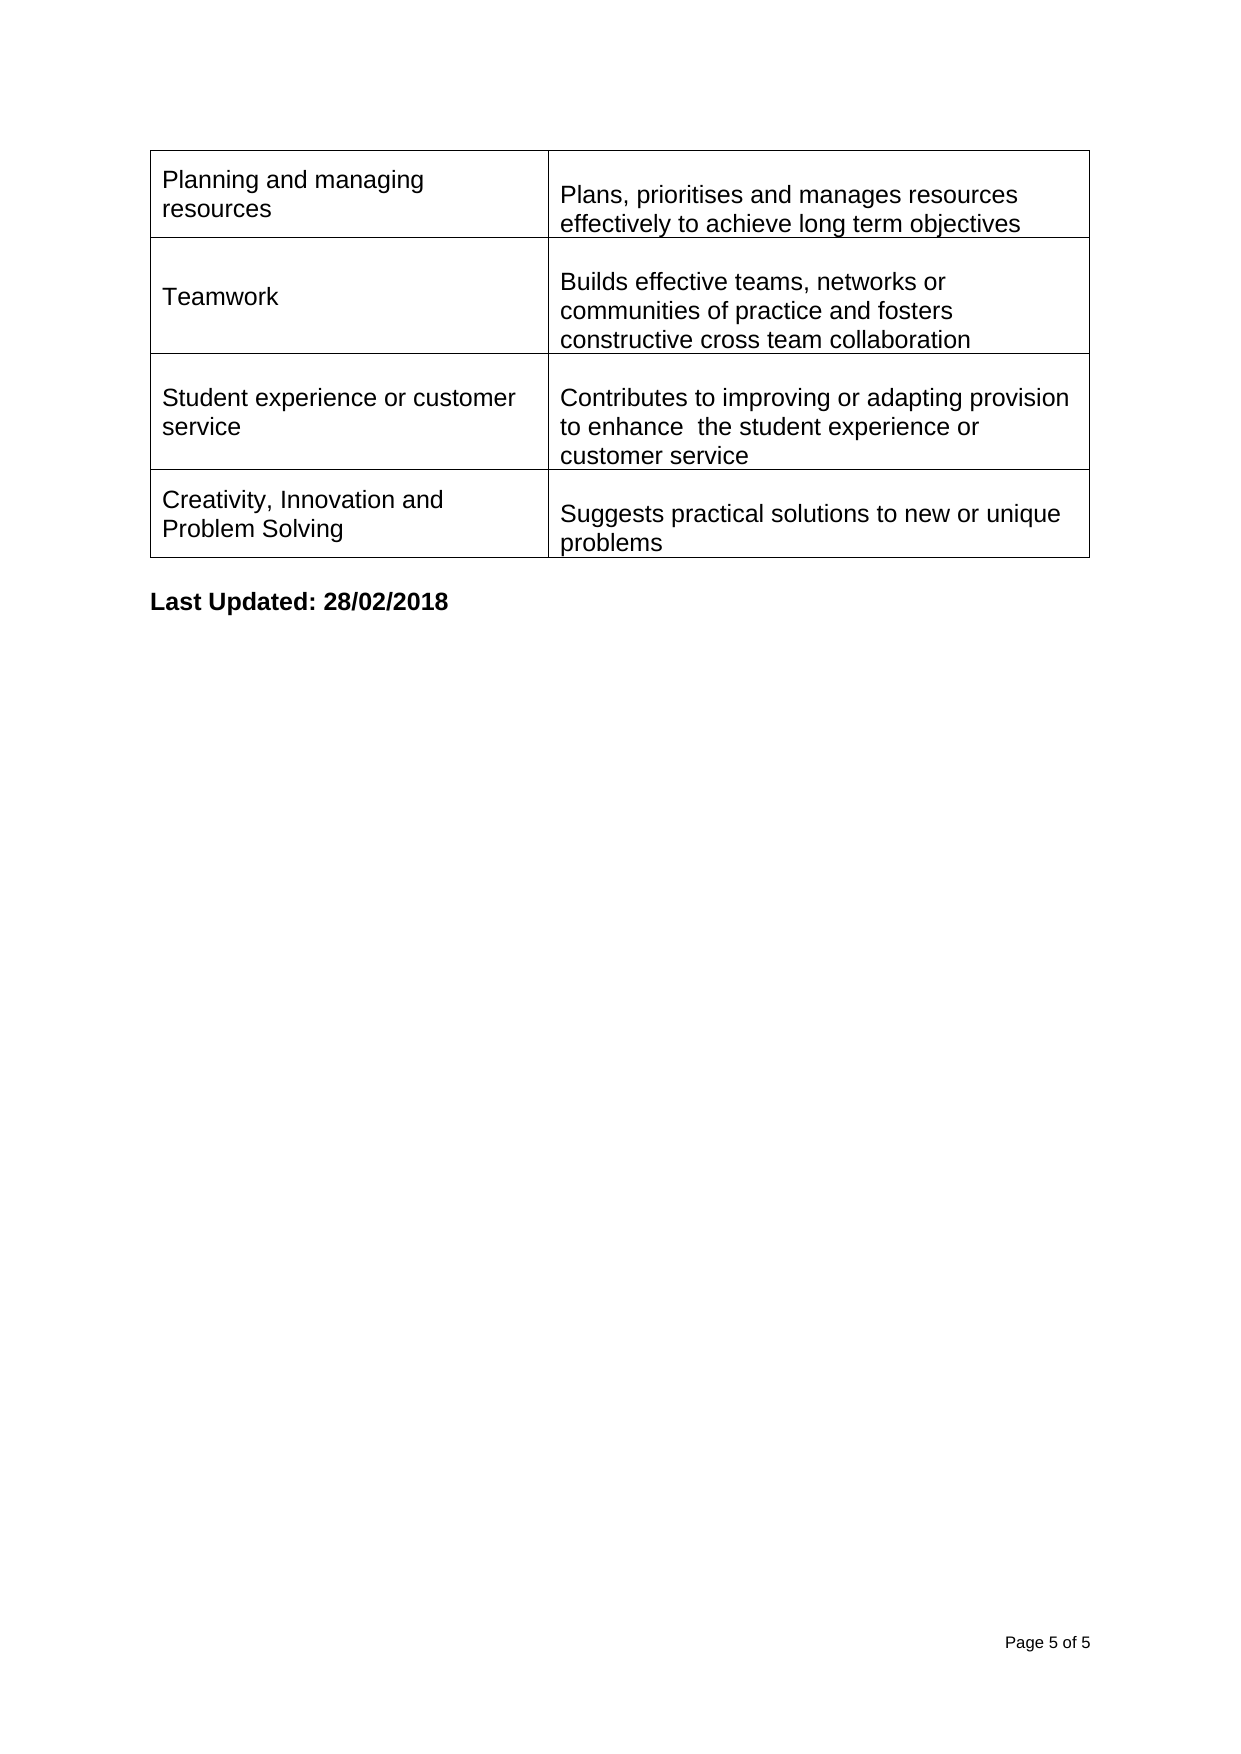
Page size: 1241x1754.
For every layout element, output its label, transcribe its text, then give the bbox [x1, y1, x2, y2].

text Last Updated: 28/02/2018 [150, 586, 1090, 615]
table_cell Teamwork [151, 238, 548, 353]
table_cell Student experience or customer service [151, 354, 548, 469]
table_cell Plans, prioritises and manages resources effectively to achieve long term objectives [549, 151, 1089, 237]
table_cell Contributes to improving or adapting provision to enhance the student experience or customer service [549, 354, 1089, 469]
table_cell Planning and managing resources [151, 151, 548, 237]
table_cell Creativity, Innovation and Problem Solving [151, 470, 548, 557]
table_cell Builds effective teams, networks or communities of practice and fosters constructive cross team collaboration [549, 238, 1089, 353]
table_cell Suggests practical solutions to new or unique problems [549, 470, 1089, 557]
